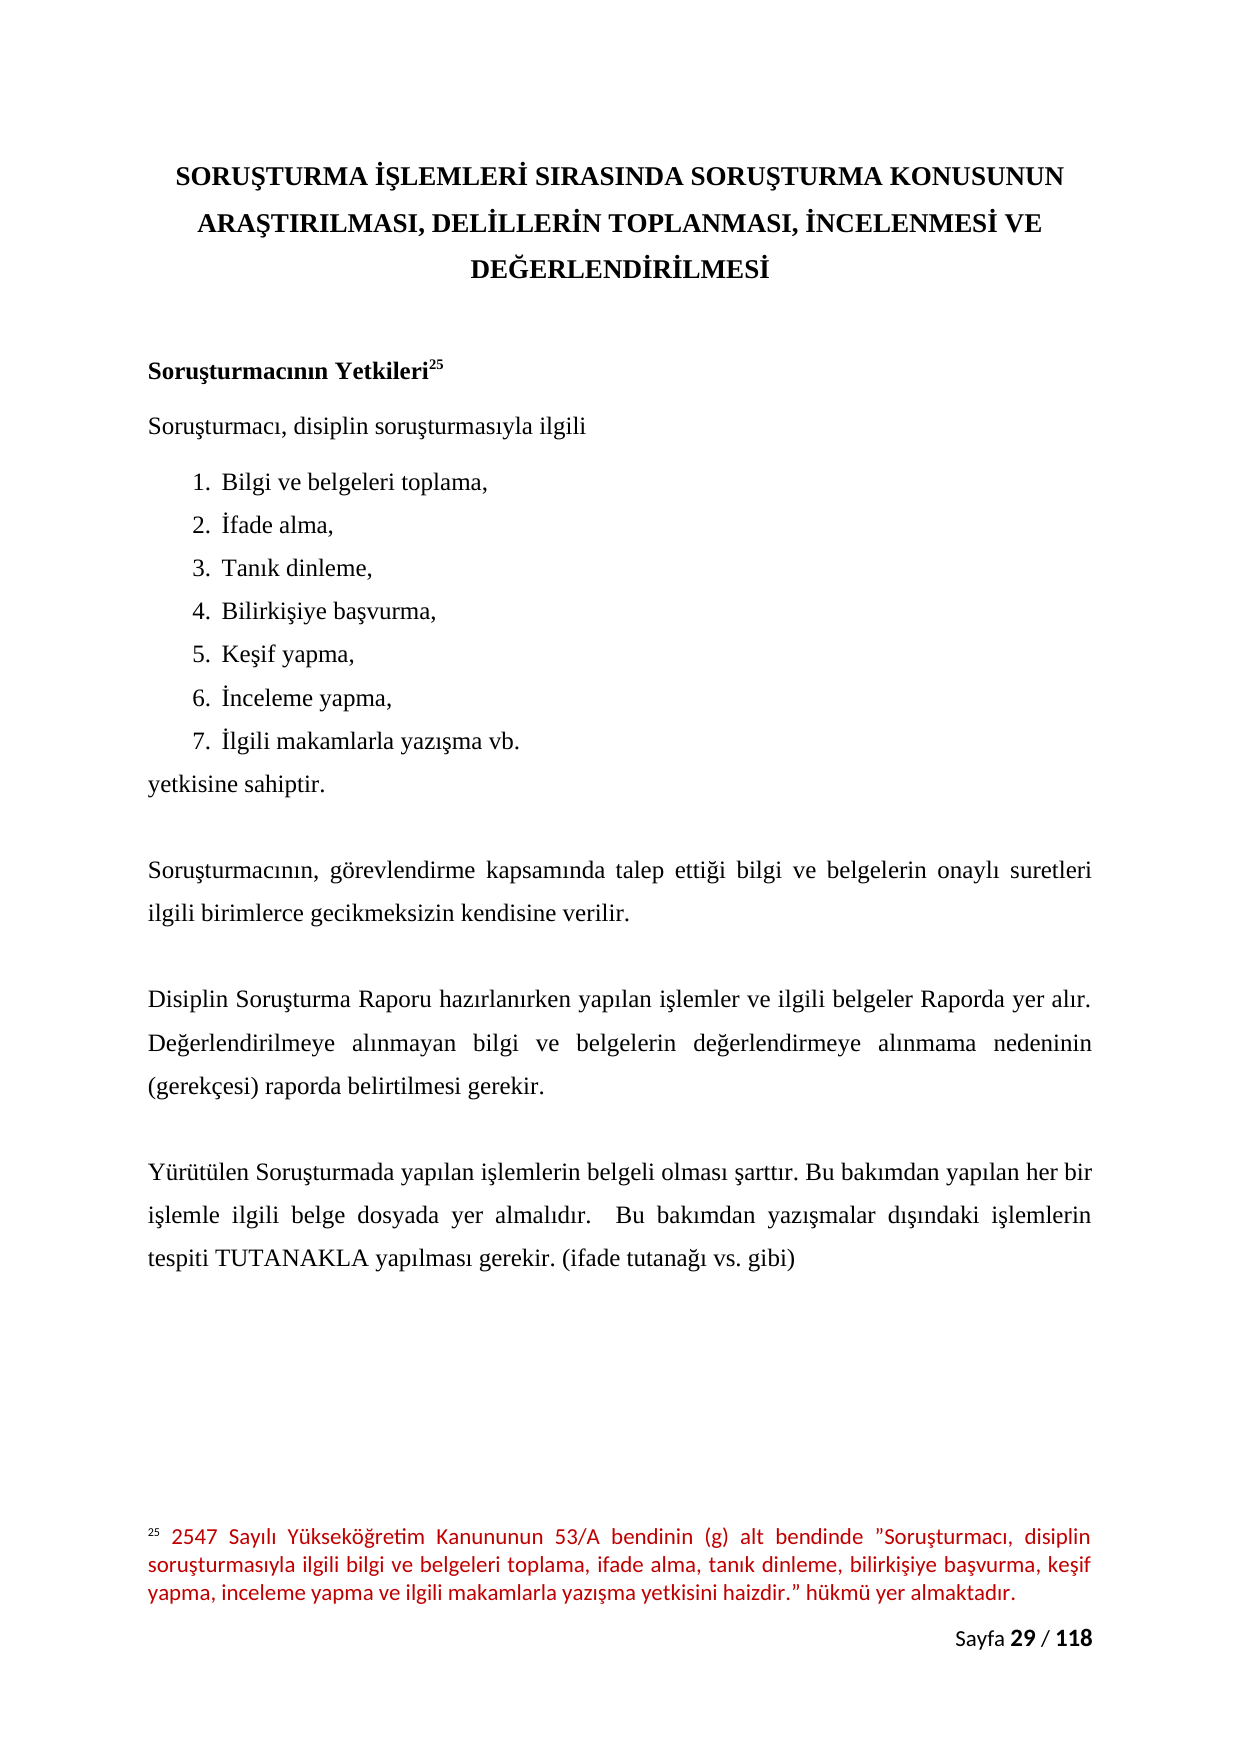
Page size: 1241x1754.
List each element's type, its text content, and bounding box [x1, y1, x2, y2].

list Disiplin Soruşturma Raporu hazırlanırken yapılan işlemler ve ilgili belgeler Raporda yer alır. Değerlendirilmeye alınmayan bilgi ve belgelerin değerlendirmeye alınmama nedeninin (gerekçesi) raporda belirtilmesi gerekir. [148, 984, 1093, 1099]
list Bilgi ve belgeleri toplama, [192, 467, 1093, 496]
list Bilirkişiye başvurma, [192, 596, 1093, 625]
list Keşif yapma, [192, 639, 1093, 668]
list yetkisine sahiptir. [148, 769, 1093, 798]
subtitle SORUŞTURMA İŞLEMLERİ SIRASINDA SORUŞTURMA KONUSUNUN ARAŞTIRILMASI, DELİLLERİN TOPLANMASI, İNCELENMESİ VE DEĞERLENDİRİLMESİ [148, 160, 1093, 284]
list Soruşturmacının Yetkileri [148, 356, 1093, 384]
list Yürütülen Soruşturmada yapılan işlemlerin belgeli olması şarttır. Bu bakımdan yapılan her bir işlemle ilgili belge dosyada yer almalıdır. Bu bakımdan yazışmalar dışındaki işlemlerin tespiti TUTANAKLA yapılması gerekir. (ifade tutanağı vs. gibi) [148, 1157, 1093, 1272]
list İnceleme yapma, [192, 683, 1093, 711]
list İfade alma, [192, 510, 1093, 539]
list Tanık dinleme, [192, 553, 1093, 582]
text Soruşturmacı, disiplin soruşturmasıyla ilgili [148, 411, 1093, 440]
list Soruşturmacının, görevlendirme kapsamında talep ettiği bilgi ve belgelerin onaylı suretleri ilgili birimlerce gecikmeksizin kendisine verilir. [148, 855, 1093, 927]
list İlgili makamlarla yazışma vb. [192, 726, 1093, 754]
